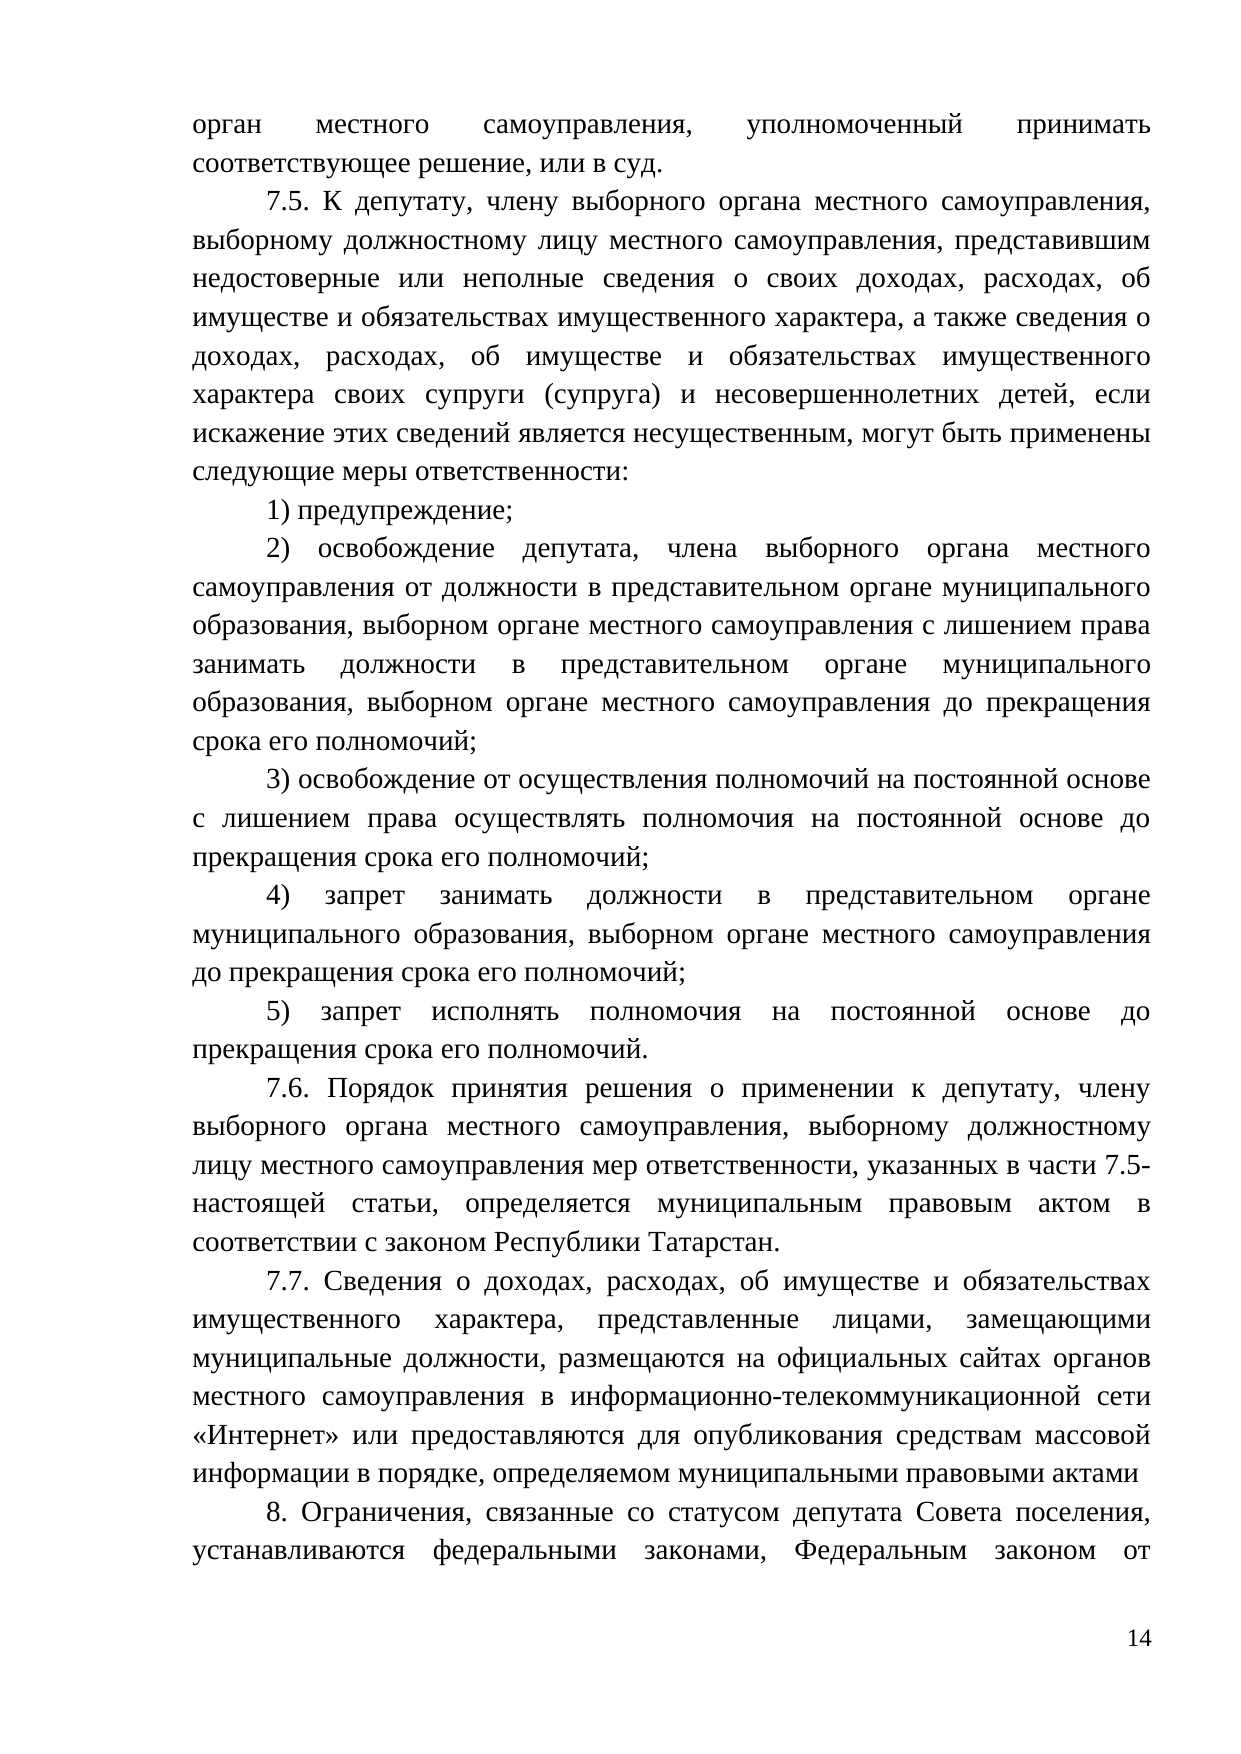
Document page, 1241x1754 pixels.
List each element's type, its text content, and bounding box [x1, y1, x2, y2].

text 2) освобождение депутата, члена выборного органа местного самоуправления от должности в представительном органе муниципального образования, выборном органе местного самоуправления с лишением права занимать должности в представительном органе муниципального образования, выборном органе местного самоуправления до прекращения срока его полномочий; [192, 530, 1152, 757]
text 7.6. Порядок принятия решения о применении к депутату, члену выборного органа местного самоуправления, выборному должностному лицу местного самоуправления мер ответственности, указанных в части 7.5- настоящей статьи, определяется муниципальным правовым актом в соответствии с законом Республики Татарстан. [192, 1070, 1152, 1258]
text 7.5. К депутату, члену выборного органа местного самоуправления, выборному должностному лицу местного самоуправления, представившим недостоверные или неполные сведения о своих доходах, расходах, об имуществе и обязательствах имущественного характера, а также сведения о доходах, расходах, об имуществе и обязательствах имущественного характера своих супруги (супруга) и несовершеннолетних детей, если искажение этих сведений является несущественным, могут быть применены следующие меры ответственности: [192, 183, 1152, 487]
text 3) освобождение от осуществления полномочий на постоянной основе с лишением права осуществлять полномочия на постоянной основе до прекращения срока его полномочий; [192, 762, 1152, 872]
text 4) запрет занимать должности в представительном органе муниципального образования, выборном органе местного самоуправления до прекращения срока его полномочий; [192, 877, 1152, 988]
text 1) предупреждение; [192, 492, 1152, 525]
text 7.7. Сведения о доходах, расходах, об имуществе и обязательствах имущественного характера, представленные лицами, замещающими муниципальные должности, размещаются на официальных сайтах органов местного самоуправления в информационно-телекоммуникационной сети «Интернет» или предоставляются для опубликования средствам массовой информации в порядке, определяемом муниципальными правовыми актами [192, 1263, 1152, 1489]
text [192, 106, 1152, 178]
text 5) запрет исполнять полномочия на постоянной основе до прекращения срока его полномочий. [192, 993, 1152, 1065]
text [192, 1494, 1152, 1566]
